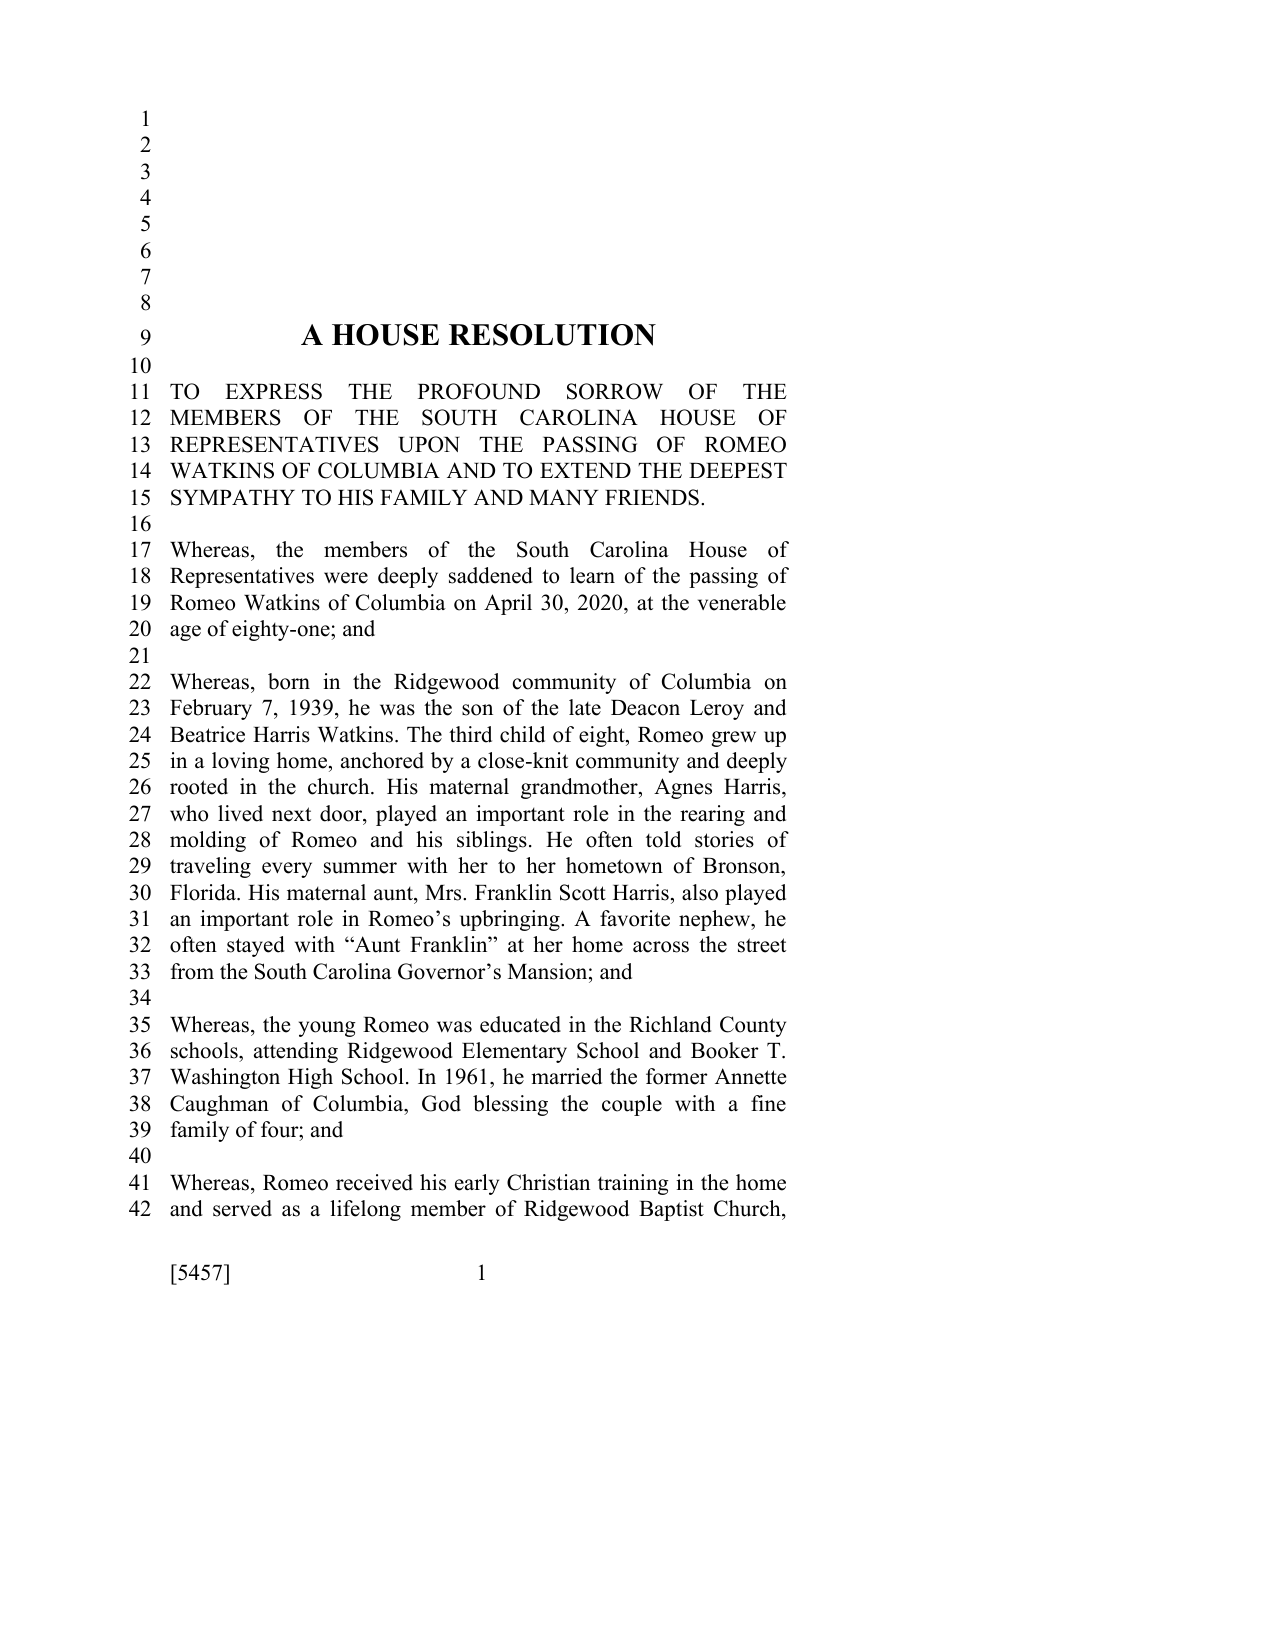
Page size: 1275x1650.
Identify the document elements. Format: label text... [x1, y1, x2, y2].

text Whereas, born in the Ridgewood community of Columbia on February 7, 1939, he was the son of the late Deacon Leroy and Beatrice Harris Watkins. The third child of eight, Romeo grew up in a loving home, anchored by a close-knit community and deeply rooted in the church. His maternal grandmother, Agnes Harris, who lived next door, played an important role in the rearing and molding of Romeo and his siblings. He often told stories of traveling every summer with her to her hometown of Bronson, Florida. His maternal aunt, Mrs. Franklin Scott Harris, also played an important role in Romeo’s upbringing. A favorite nephew, he often stayed with “Aunt Franklin” at her home across the street from the South Carolina Governor’s Mansion; and [169, 668, 787, 984]
text Whereas, the young Romeo was educated in the Richland County schools, attending Ridgewood Elementary School and Booker T. Washington High School. In 1961, he married the former Annette Caughman of Columbia, God blessing the couple with a fine family of four; and [169, 1011, 787, 1142]
text A HOUSE RESOLUTION [169, 316, 787, 352]
text TO EXPRESS THE PROFOUND SORROW OF THE MEMBERS OF THE SOUTH CAROLINA HOUSE OF REPRESENTATIVES UPON THE PASSING OF ROMEO WATKINS OF COLUMBIA AND TO EXTEND THE DEEPEST SYMPATHY TO HIS FAMILY AND MANY FRIENDS. [169, 378, 787, 510]
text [169, 1169, 787, 1221]
text Whereas, the members of the South Carolina House of Representatives were deeply saddened to learn of the passing of Romeo Watkins of Columbia on April 30, 2020, at the venerable age of eighty-one; and [169, 536, 787, 642]
